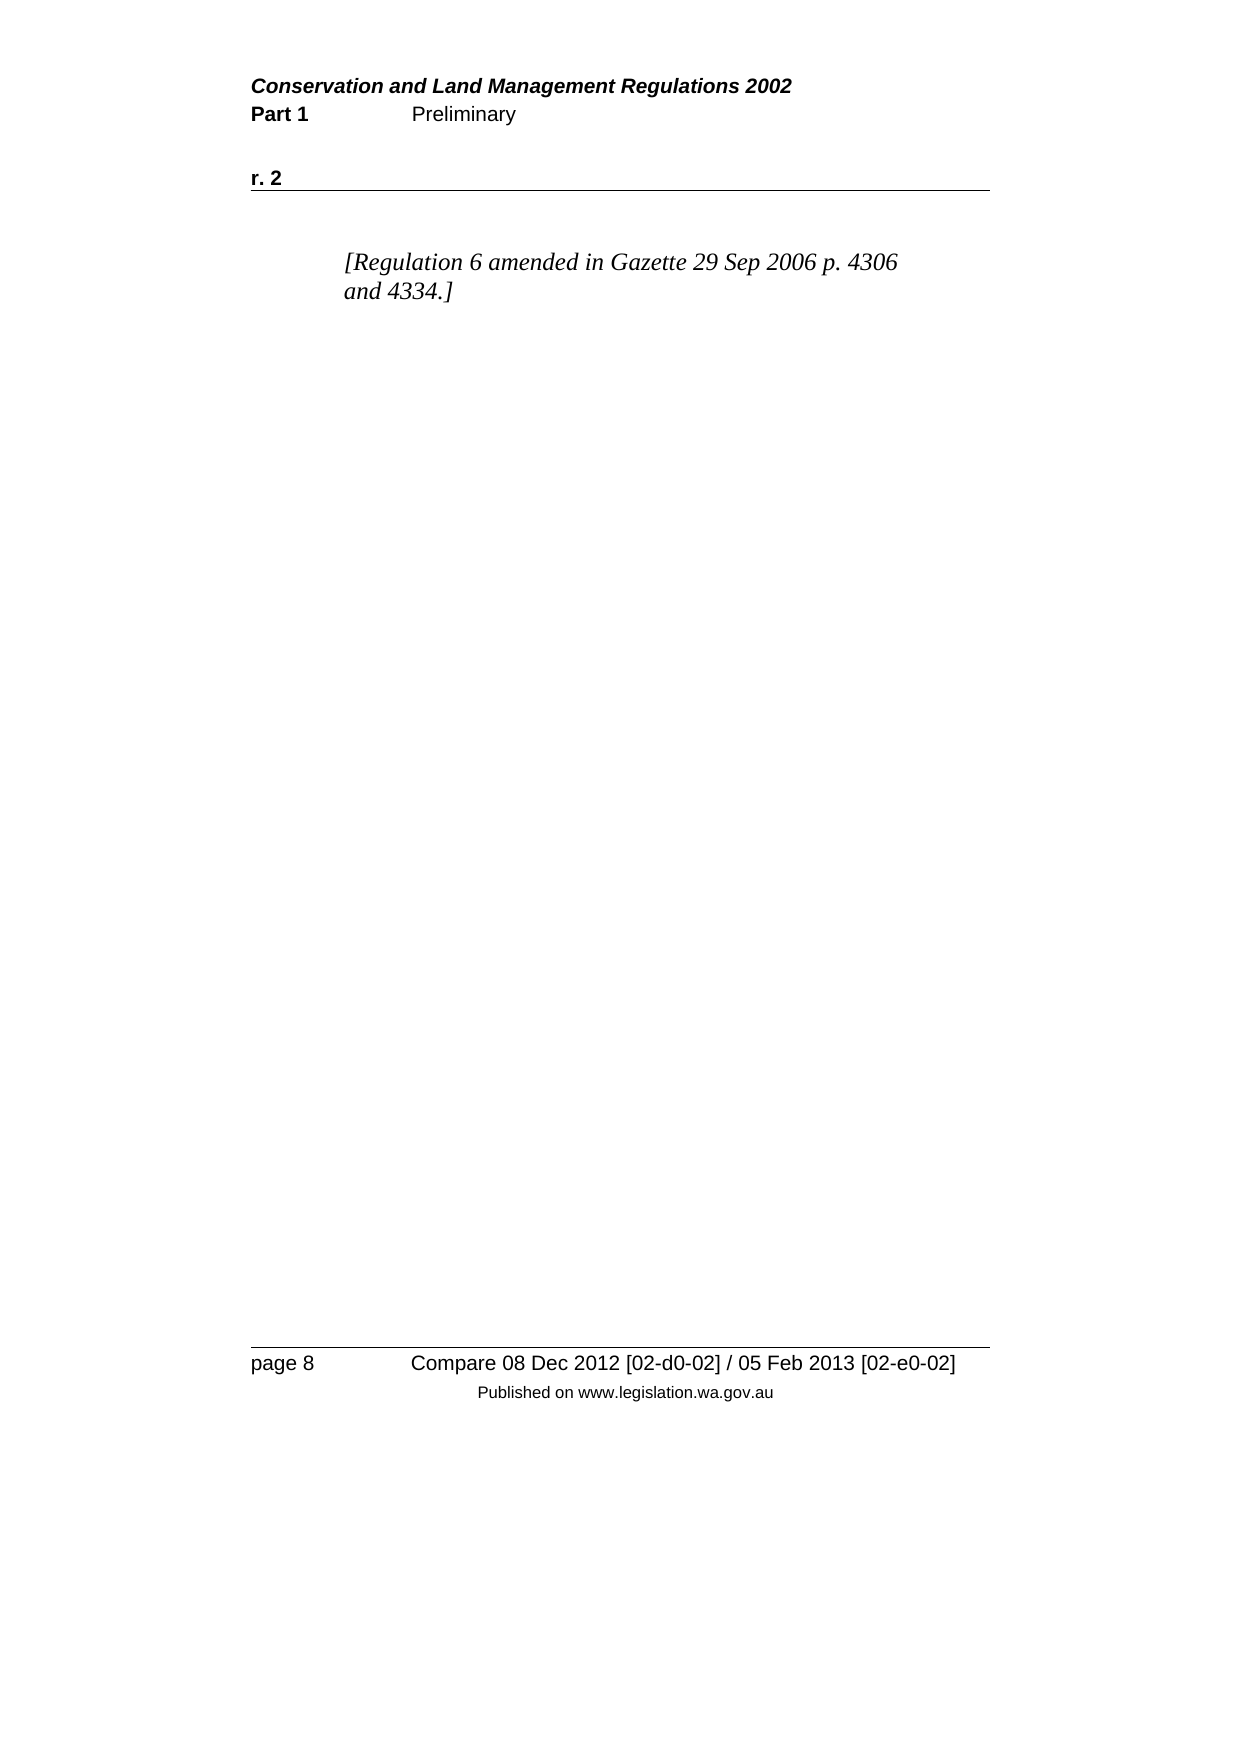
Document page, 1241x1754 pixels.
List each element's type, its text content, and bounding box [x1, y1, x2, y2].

text [Regulation 6 amended in Gazette 29 Sep 2006 p. 4306 and 4334.] [251, 247, 990, 305]
